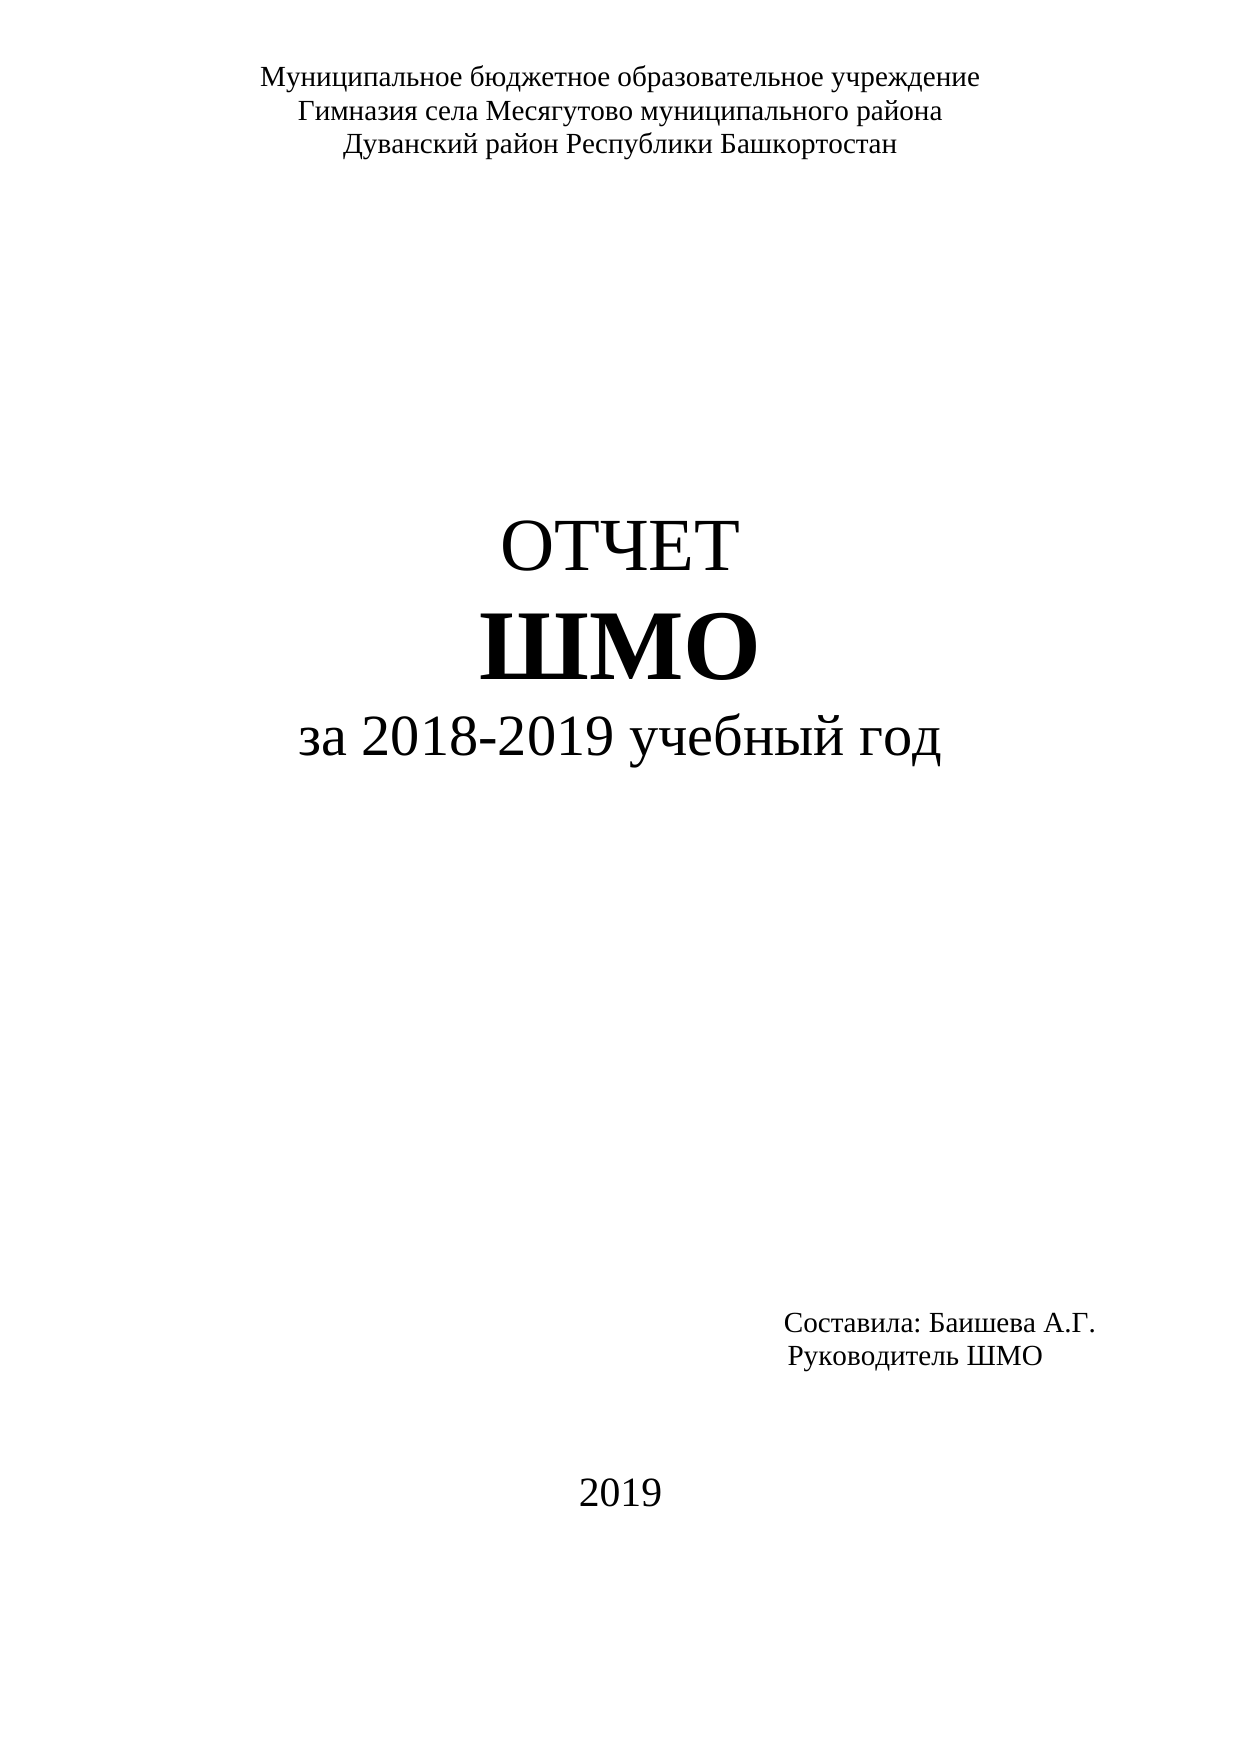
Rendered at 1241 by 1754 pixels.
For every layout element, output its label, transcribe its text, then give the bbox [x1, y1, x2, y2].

text Составила: Баишева А.Г. [428, 1305, 1181, 1338]
text ОТЧЕТ [59, 500, 1181, 586]
text 2019 [59, 1468, 1181, 1516]
text за 2018-2019 учебный год [59, 701, 1181, 768]
text Муниципальное бюджетное образовательное учреждение [59, 59, 1181, 93]
text Руководитель ШМО [59, 1338, 1181, 1372]
text Гимназия села Месягутово муниципального района [59, 93, 1181, 126]
text ШМО [59, 586, 1181, 701]
text Дуванский район Республики Башкортостан [59, 126, 1181, 160]
